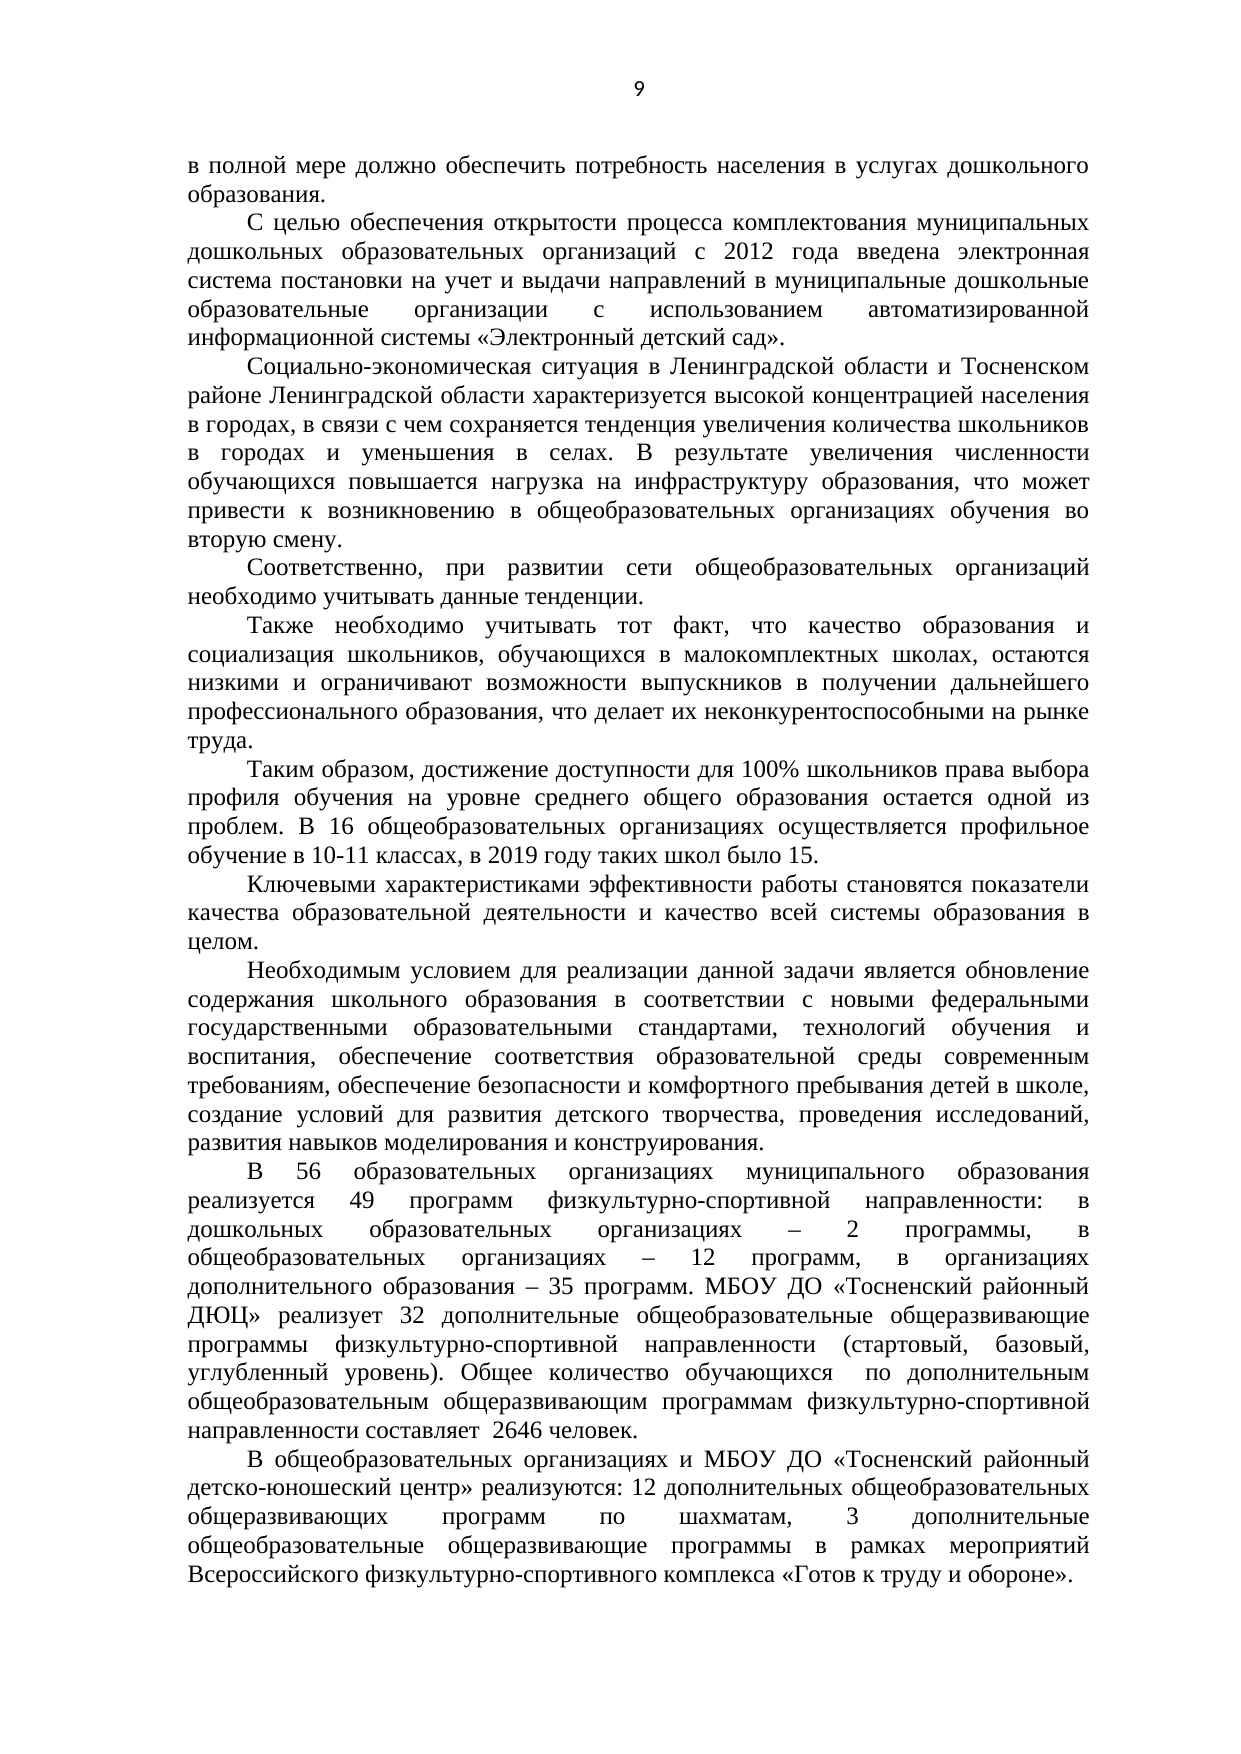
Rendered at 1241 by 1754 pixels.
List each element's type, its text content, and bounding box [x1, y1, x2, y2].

text Также необходимо учитывать тот факт, что качество образования и социализация школьников, обучающихся в малокомплектных школах, остаются низкими и ограничивают возможности выпускников в получении дальнейшего профессионального образования, что делает их неконкурентоспособными на рынке труда. [187, 610, 1090, 754]
text Социально-экономическая ситуация в Ленинградской области и Тосненском районе Ленинградской области характеризуется высокой концентрацией населения в городах, в связи с чем сохраняется тенденция увеличения количества школьников в городах и уменьшения в селах. В результате увеличения численности обучающихся повышается нагрузка на инфраструктуру образования, что может привести к возникновению в общеобразовательных организациях обучения во вторую смену. [187, 351, 1090, 552]
text В общеобразовательных организациях и МБОУ ДО «Тосненский районный детско-юношеский центр» реализуются: 12 дополнительных общеобразовательных общеразвивающих программ по шахматам, 3 дополнительные общеобразовательные общеразвивающие программы в рамках мероприятий Всероссийского физкультурно-спортивного комплекса «Готов к труду и обороне». [187, 1444, 1090, 1587]
text Таким образом, достижение доступности для 100% школьников права выбора профиля обучения на уровне среднего общего образования остается одной из проблем. В 16 общеобразовательных организациях осуществляется профильное обучение в 10-11 классах, в 2019 году таких школ было 15. [187, 754, 1090, 869]
text В 56 образовательных организациях муниципального образования реализуется 49 программ физкультурно-спортивной направленности: в дошкольных образовательных организациях – 2 программы, в общеобразовательных организациях – 12 программ, в организациях дополнительного образования – 35 программ. МБОУ ДО «Тосненский районный ДЮЦ» реализует 32 дополнительные общеобразовательные общеразвивающие программы физкультурно-спортивной направленности (стартовый, базовый, углубленный уровень). Общее количество обучающихся по дополнительным общеобразовательным общеразвивающим программам физкультурно-спортивной направленности составляет 2646 человек. [187, 1156, 1090, 1444]
text Соответственно, при развитии сети общеобразовательных организаций необходимо учитывать данные тенденции. [187, 552, 1090, 610]
text Ключевыми характеристиками эффективности работы становятся показатели качества образовательной деятельности и качество всей системы образования в целом. [187, 869, 1090, 955]
text С целью обеспечения открытости процесса комплектования муниципальных дошкольных образовательных организаций с 2012 года введена электронная система постановки на учет и выдачи направлений в муниципальные дошкольные образовательные организации с использованием автоматизированной информационной системы «Электронный детский сад». [187, 207, 1090, 351]
text Необходимым условием для реализации данной задачи является обновление содержания школьного образования в соответствии с новыми федеральными государственными образовательными стандартами, технологий обучения и воспитания, обеспечение соответствия образовательной среды современным требованиям, обеспечение безопасности и комфортного пребывания детей в школе, создание условий для развития детского творчества, проведения исследований, развития навыков моделирования и конструирования. [187, 955, 1090, 1156]
